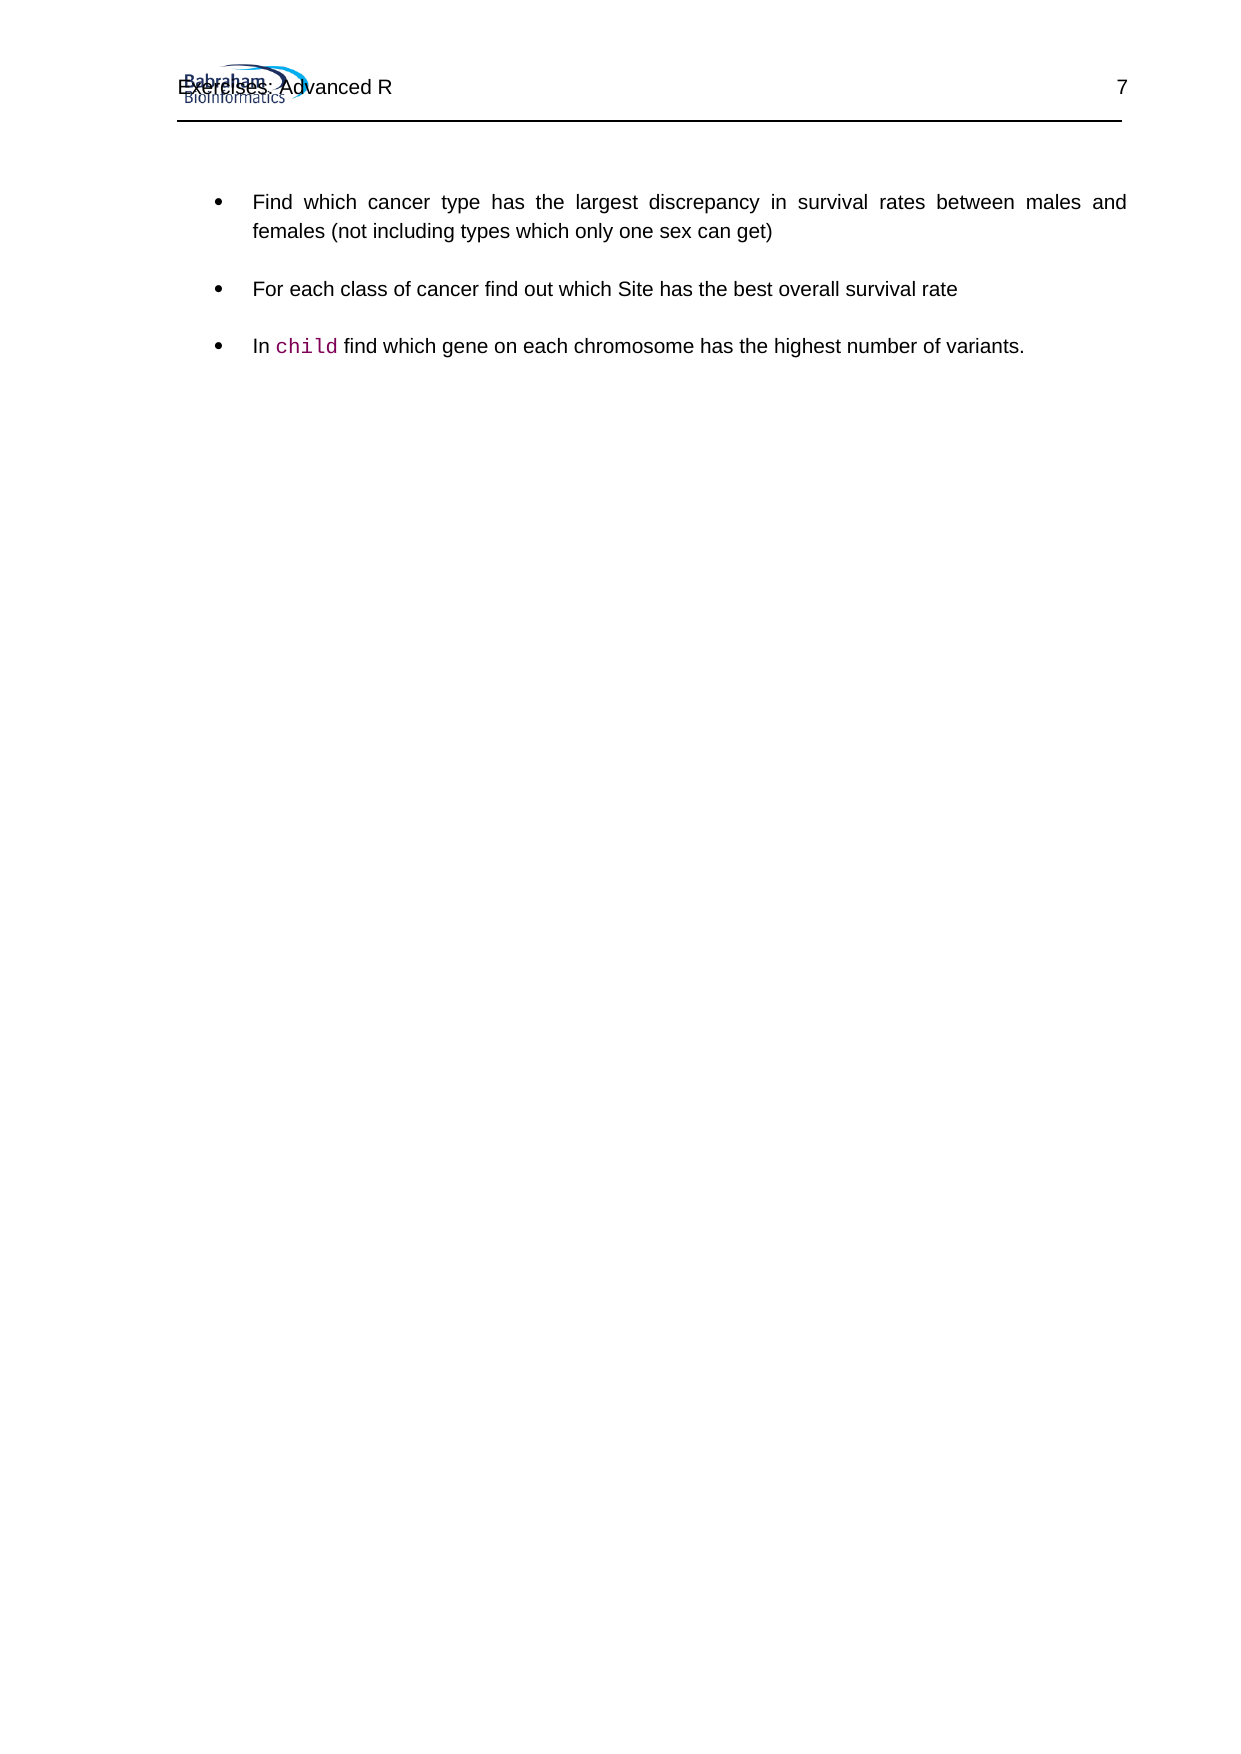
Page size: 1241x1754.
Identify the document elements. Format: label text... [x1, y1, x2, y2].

picture [177, 60, 310, 108]
list In child find which gene on each chromosome has the highest number of variants. [215, 334, 1128, 360]
list For each class of cancer find out which Site has the best overall survival rate [215, 276, 1128, 300]
list Find which cancer type has the largest discrepancy in survival rates between males and females (not including types which only one sex can get) [215, 190, 1128, 243]
